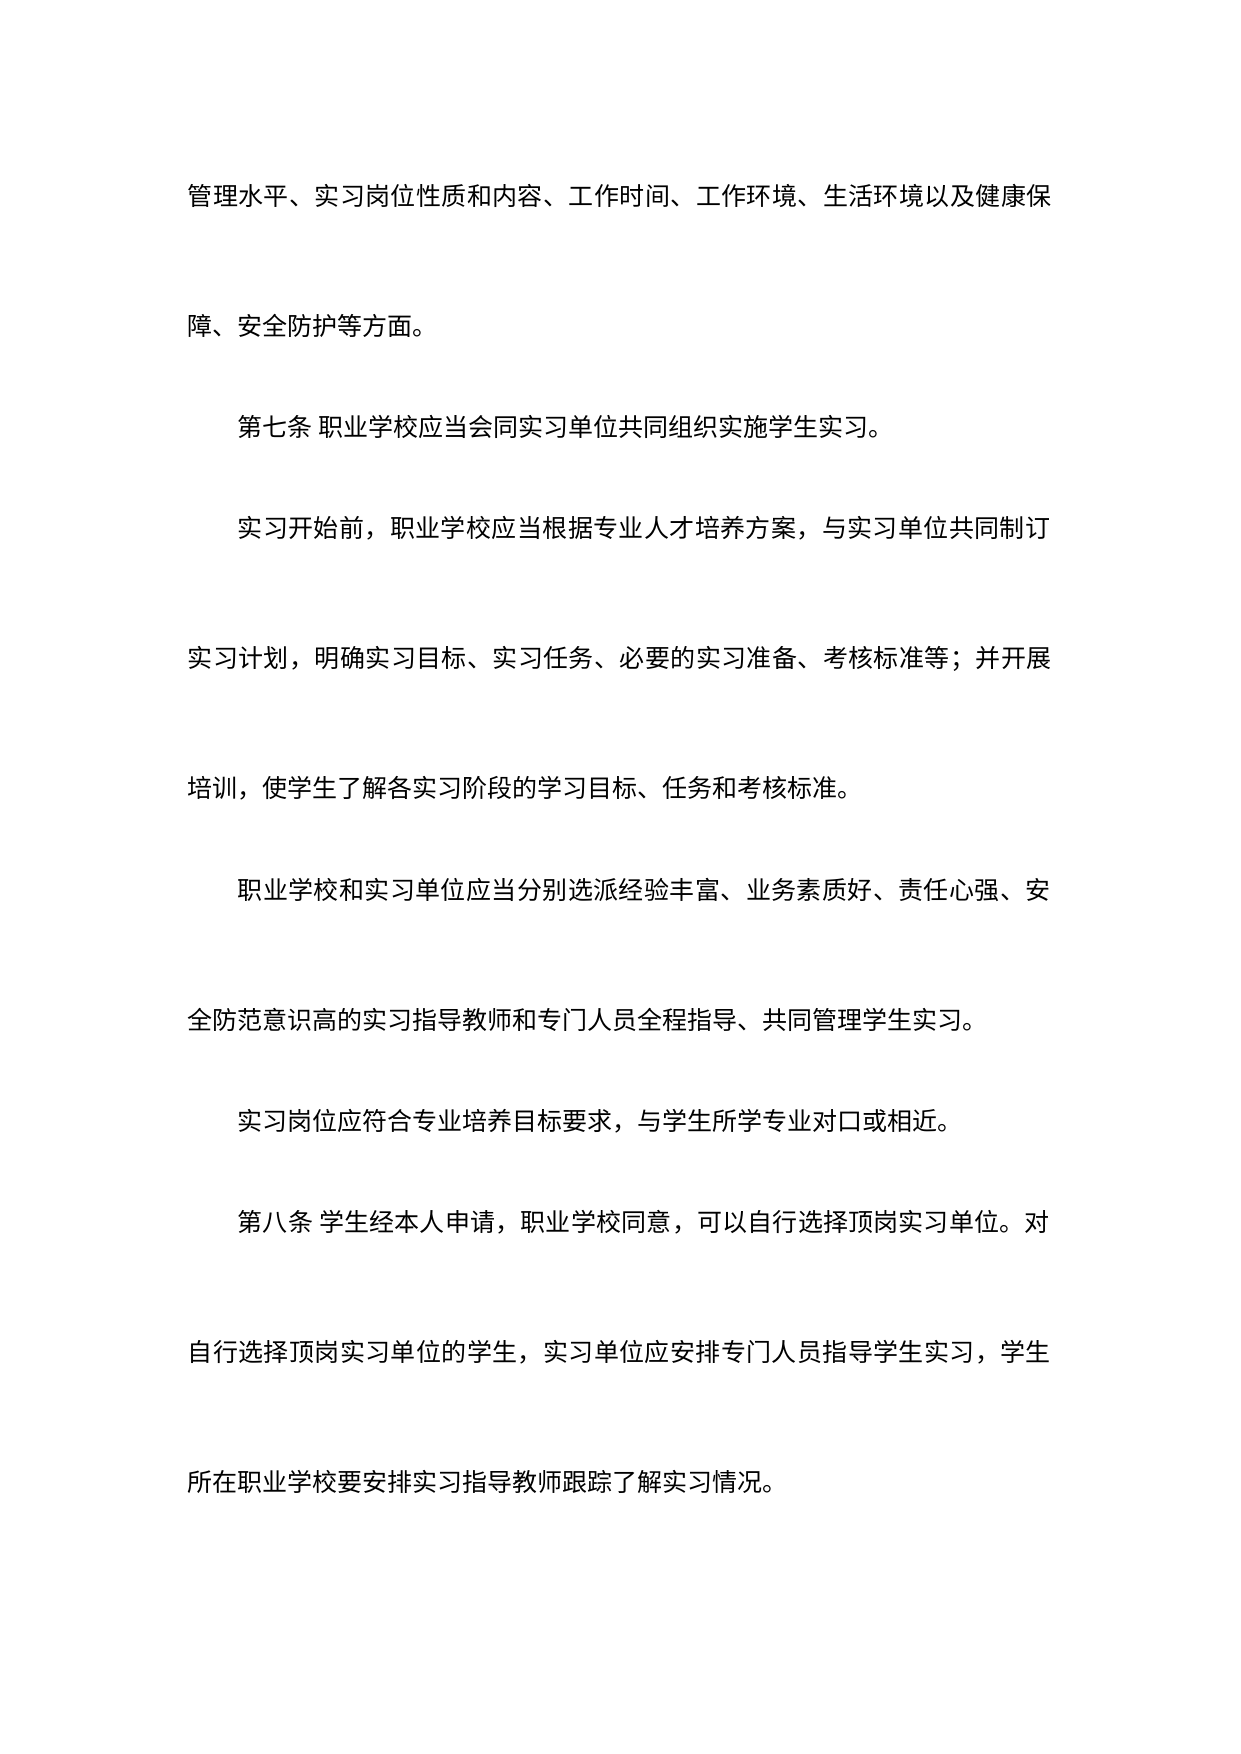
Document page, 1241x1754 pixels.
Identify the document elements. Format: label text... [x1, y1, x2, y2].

text 第七条 职业学校应当会同实习单位共同组织实施学生实习。 [187, 393, 1053, 458]
text 职业学校和实习单位应当分别选派经验丰富、业务素质好、责任心强、安全防范意识高的实习指导教师和专门人员全程指导、共同管理学生实习。 [187, 856, 1053, 1051]
text 实习开始前，职业学校应当根据专业人才培养方案，与实习单位共同制订实习计划，明确实习目标、实习任务、必要的实习准备、考核标准等；并开展培训，使学生了解各实习阶段的学习目标、任务和考核标准。 [187, 494, 1053, 819]
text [187, 162, 1053, 357]
text 实习岗位应符合专业培养目标要求，与学生所学专业对口或相近。 [187, 1087, 1053, 1152]
text 第八条 学生经本人申请，职业学校同意，可以自行选择顶岗实习单位。对自行选择顶岗实习单位的学生，实习单位应安排专门人员指导学生实习，学生所在职业学校要安排实习指导教师跟踪了解实习情况。 [187, 1188, 1053, 1513]
